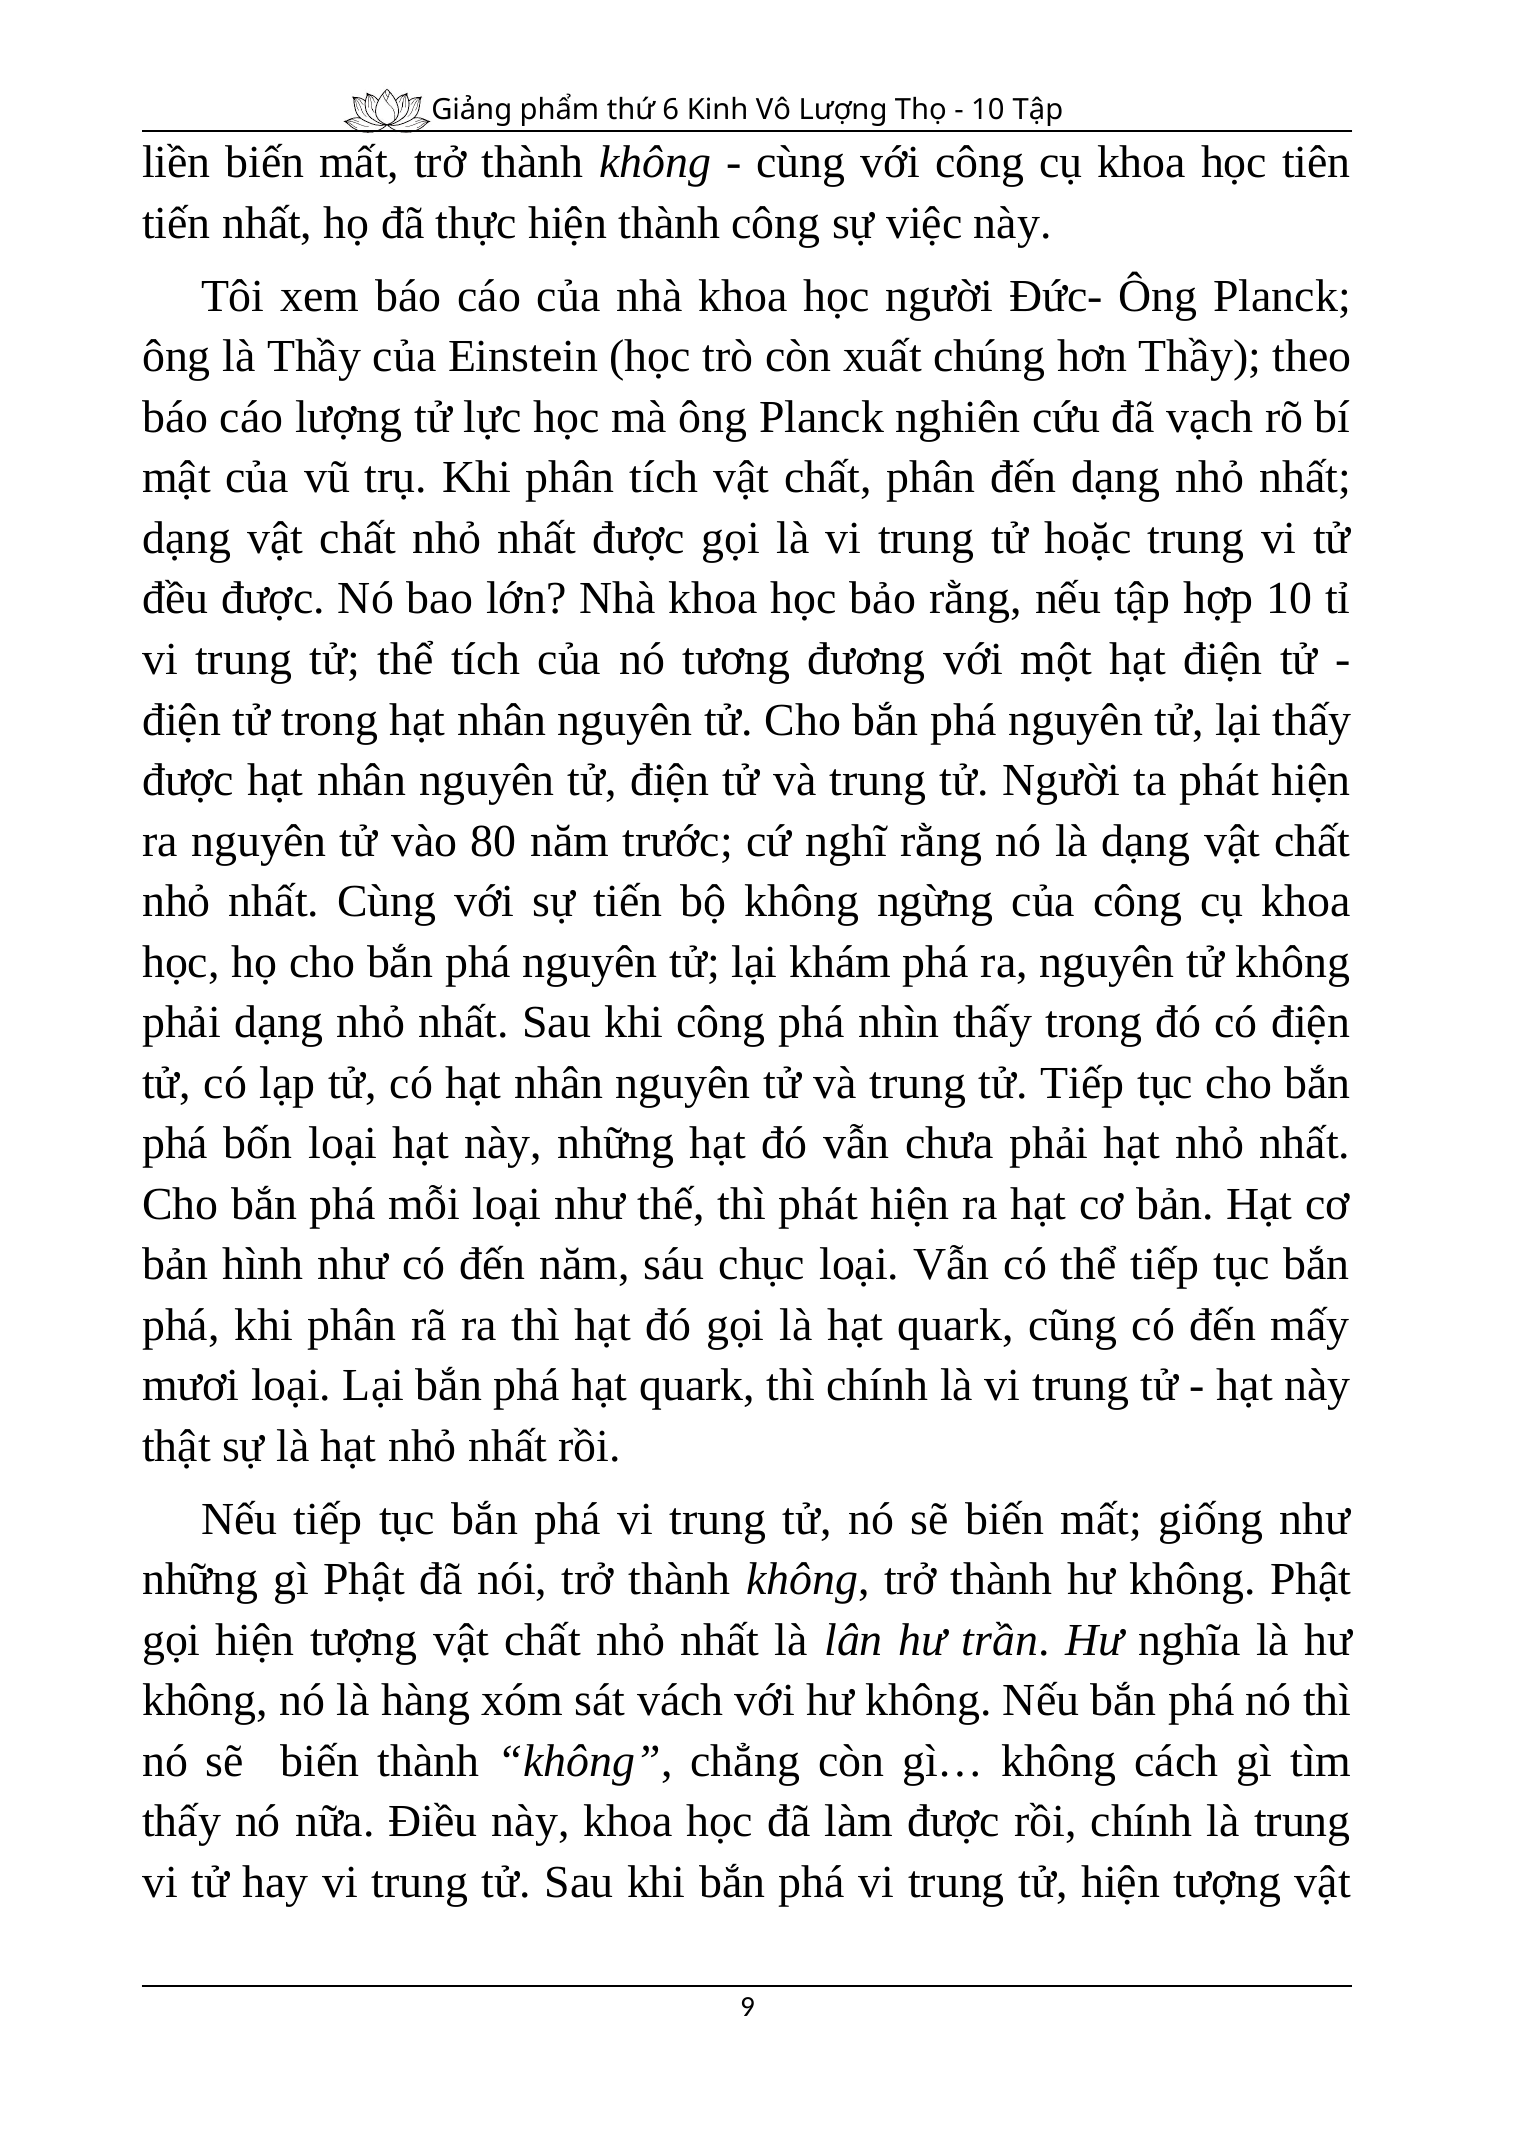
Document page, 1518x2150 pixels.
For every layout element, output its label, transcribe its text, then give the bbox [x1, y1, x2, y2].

picture [342, 85, 432, 130]
text Tôi xem báo cáo của nhà khoa học người Đức- Ông Planck; ông là Thầy của Einstein (học trò còn xuất chúng hơn Thầy); theo báo cáo lượng tử lực học mà ông Planck nghiên cứu đã vạch rõ bí mật của vũ trụ. Khi phân tích vật chất, phân đến dạng nhỏ nhất; dạng vật chất nhỏ nhất được gọi là vi trung tử hoặc trung vi tử đều được. Nó bao lớn? Nhà khoa học bảo rằng, nếu tập hợp 10 tỉ vi trung tử; thể tích của nó tương đương với một hạt điện tử - điện tử trong hạt nhân nguyên tử. Cho bắn phá nguyên tử, lại thấy được hạt nhân nguyên tử, điện tử và trung tử. Người ta phát hiện ra nguyên tử vào 80 năm trước; cứ nghĩ rằng nó là dạng vật chất nhỏ nhất. Cùng với sự tiến bộ không ngừng của công cụ khoa học, họ cho bắn phá nguyên tử; lại khám phá ra, nguyên tử không phải dạng nhỏ nhất. Sau khi công phá nhìn thấy trong đó có điện tử, có lạp tử, có hạt nhân nguyên tử và trung tử. Tiếp tục cho bắn phá bốn loại hạt này, những hạt đó vẫn chưa phải hạt nhỏ nhất. Cho bắn phá mỗi loại như thế, thì phát hiện ra hạt cơ bản. Hạt cơ bản hình như có đến năm, sáu chục loại. Vẫn có thể tiếp tục bắn phá, khi phân rã ra thì hạt đó gọi là hạt quark, cũng có đến mấy mươi loại. Lại bắn phá hạt quark, thì chính là vi trung tử - hạt này thật sự là hạt nhỏ nhất rồi. [142, 268, 1352, 1471]
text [142, 135, 1352, 248]
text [142, 1491, 1352, 1907]
